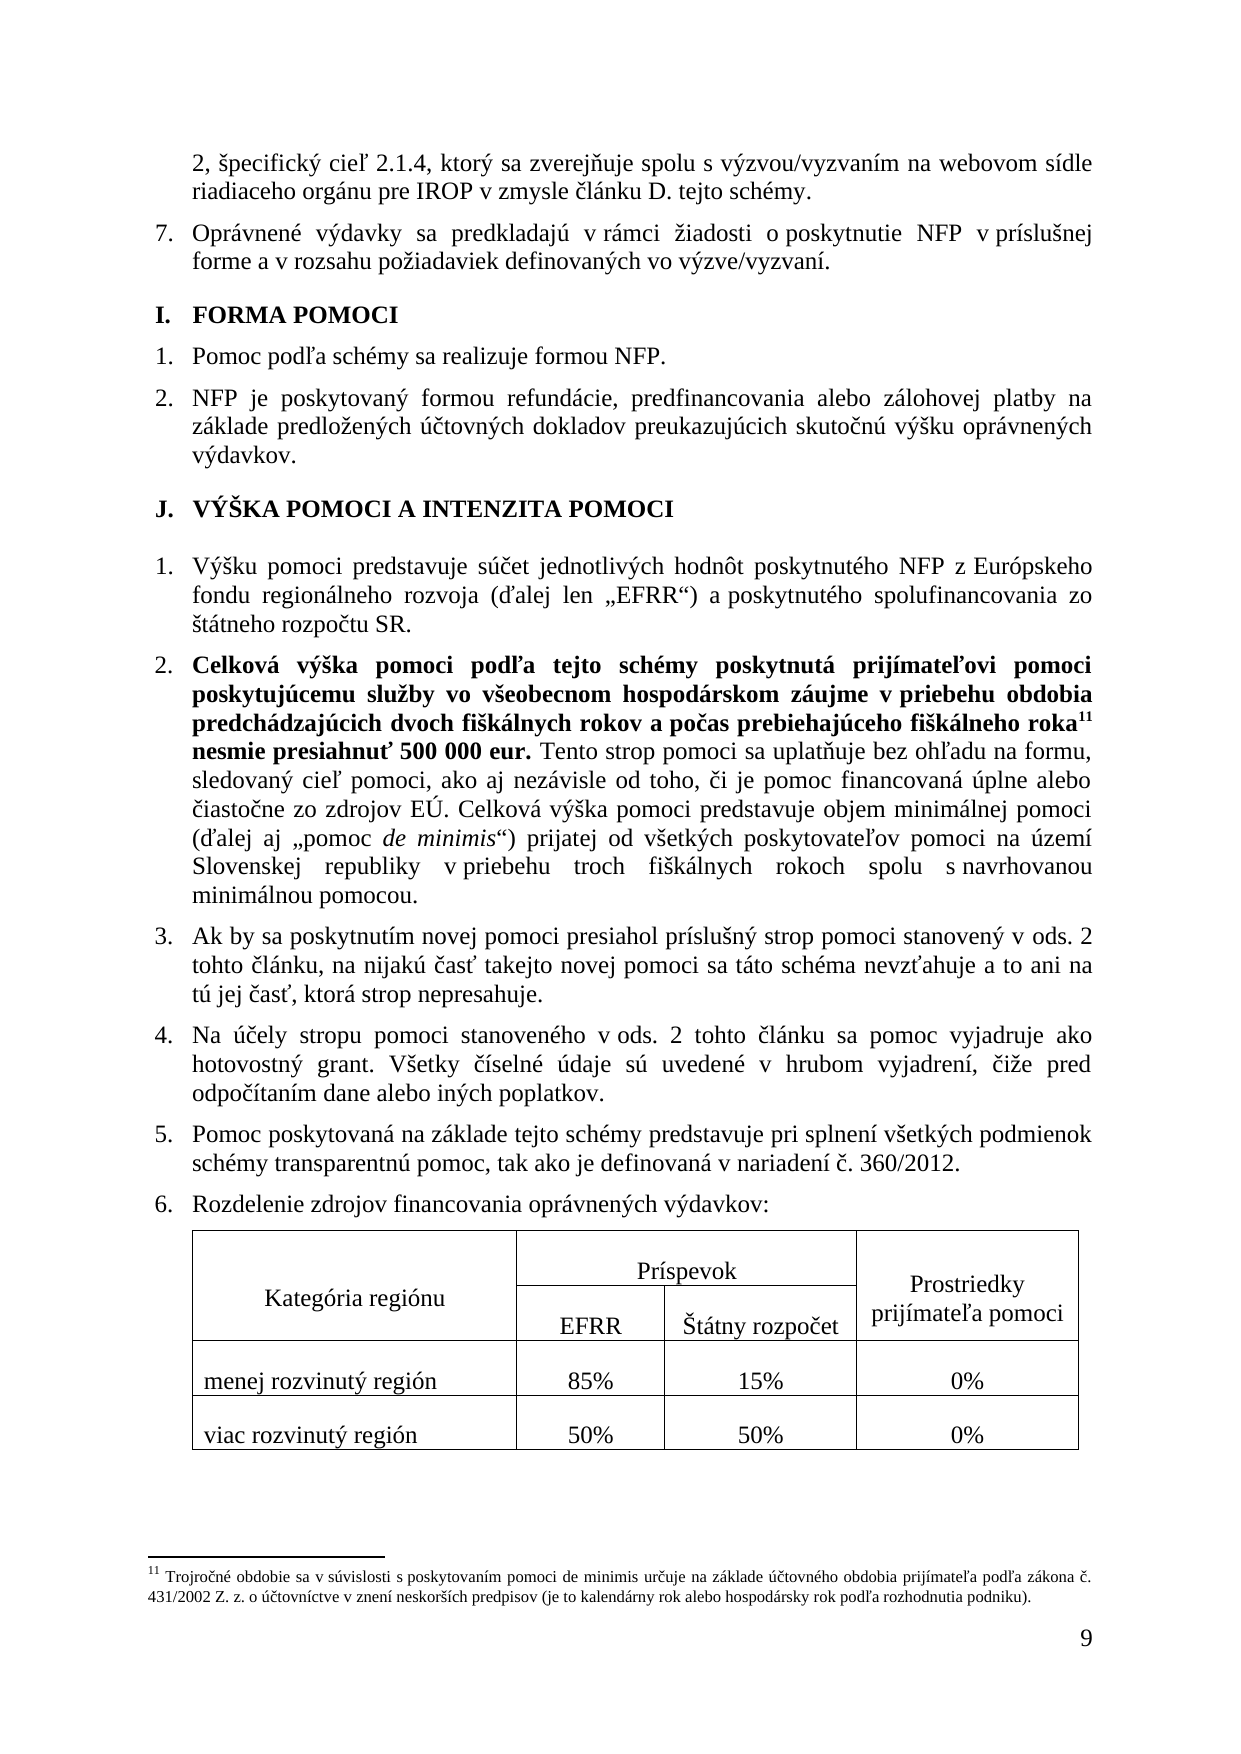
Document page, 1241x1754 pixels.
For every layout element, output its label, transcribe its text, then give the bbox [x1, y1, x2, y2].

table_cell 85% [517, 1341, 664, 1394]
table_header Príspevok [517, 1231, 856, 1285]
table_cell EFRR [517, 1286, 664, 1340]
table_cell 50% [517, 1396, 664, 1449]
table_cell 50% [665, 1396, 856, 1449]
table_cell viac rozvinutý región [193, 1396, 516, 1449]
list Pomoc poskytovaná na základe tejto schémy predstavuje pri splnení všetkých podmienok schémy transparentnú pomoc, tak ako je definovaná v nariadení č. 360/2012. [154, 1119, 1093, 1176]
list Oprávnené výdavky sa predkladajú v rámci žiadosti o poskytnutie NFP v príslušnej forme a v rozsahu požiadaviek definovaných vo výzve/vyzvaní. [155, 218, 1093, 275]
list Pomoc podľa schémy sa realizuje formou NFP. [155, 341, 1093, 370]
list Celková výška pomoci podľa tejto schémy poskytnutá prijímateľovi pomoci poskytujúcemu služby vo všeobecnom hospodárskom záujme v priebehu obdobia predchádzajúcich dvoch fiškálnych rokov a počas prebiehajúceho fiškálneho roka nesmie presiahnuť 500 000 eur. Tento strop pomoci sa uplatňuje bez ohľadu na formu, sledovaný cieľ pomoci, ako aj nezávisle od toho, či je pomoc financovaná úplne alebo čiastočne zo zdrojov EÚ. Celková výška pomoci predstavuje objem minimálnej pomoci (ďalej aj „pomoc de minimis“) prijatej od všetkých poskytovateľov pomoci na území Slovenskej republiky v priebehu troch fiškálnych rokoch spolu s navrhovanou minimálnou pomocou. [154, 650, 1093, 909]
subtitle FORMA POMOCI [155, 300, 1093, 329]
subtitle VÝŠKA POMOCI A INTENZITA POMOCI [155, 494, 1093, 523]
list Výšku pomoci predstavuje súčet jednotlivých hodnôt poskytnutého NFP z Európskeho fondu regionálneho rozvoja (ďalej len „EFRR“) a poskytnutého spolufinancovania zo štátneho rozpočtu SR. [155, 551, 1093, 638]
list NFP je poskytovaný formou refundácie, predfinancovania alebo zálohovej platby na základe predložených účtovných dokladov preukazujúcich skutočnú výšku oprávnených výdavkov. [155, 383, 1093, 469]
list Ak by sa poskytnutím novej pomoci presiahol príslušný strop pomoci stanovený v ods. 2 tohto článku, na nijakú časť takejto novej pomoci sa táto schéma nevzťahuje a to ani na tú jej časť, ktorá strop nepresahuje. [154, 921, 1093, 1008]
table_cell Štátny rozpočet [665, 1286, 856, 1340]
table_cell menej rozvinutý región [193, 1341, 516, 1394]
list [155, 148, 1093, 205]
table_header Kategória regiónu [193, 1231, 516, 1340]
table_cell 0% [857, 1341, 1078, 1394]
list Rozdelenie zdrojov financovania oprávnených výdavkov: [154, 1189, 1093, 1218]
table_cell 15% [665, 1341, 856, 1394]
list Na účely stropu pomoci stanoveného v ods. 2 tohto článku sa pomoc vyjadruje ako hotovostný grant. Všetky číselné údaje sú uvedené v hrubom vyjadrení, čiže pred odpočítaním dane alebo iných poplatkov. [154, 1020, 1093, 1106]
table_cell 0% [857, 1396, 1078, 1449]
table_header Prostriedky prijímateľa pomoci [857, 1231, 1078, 1340]
